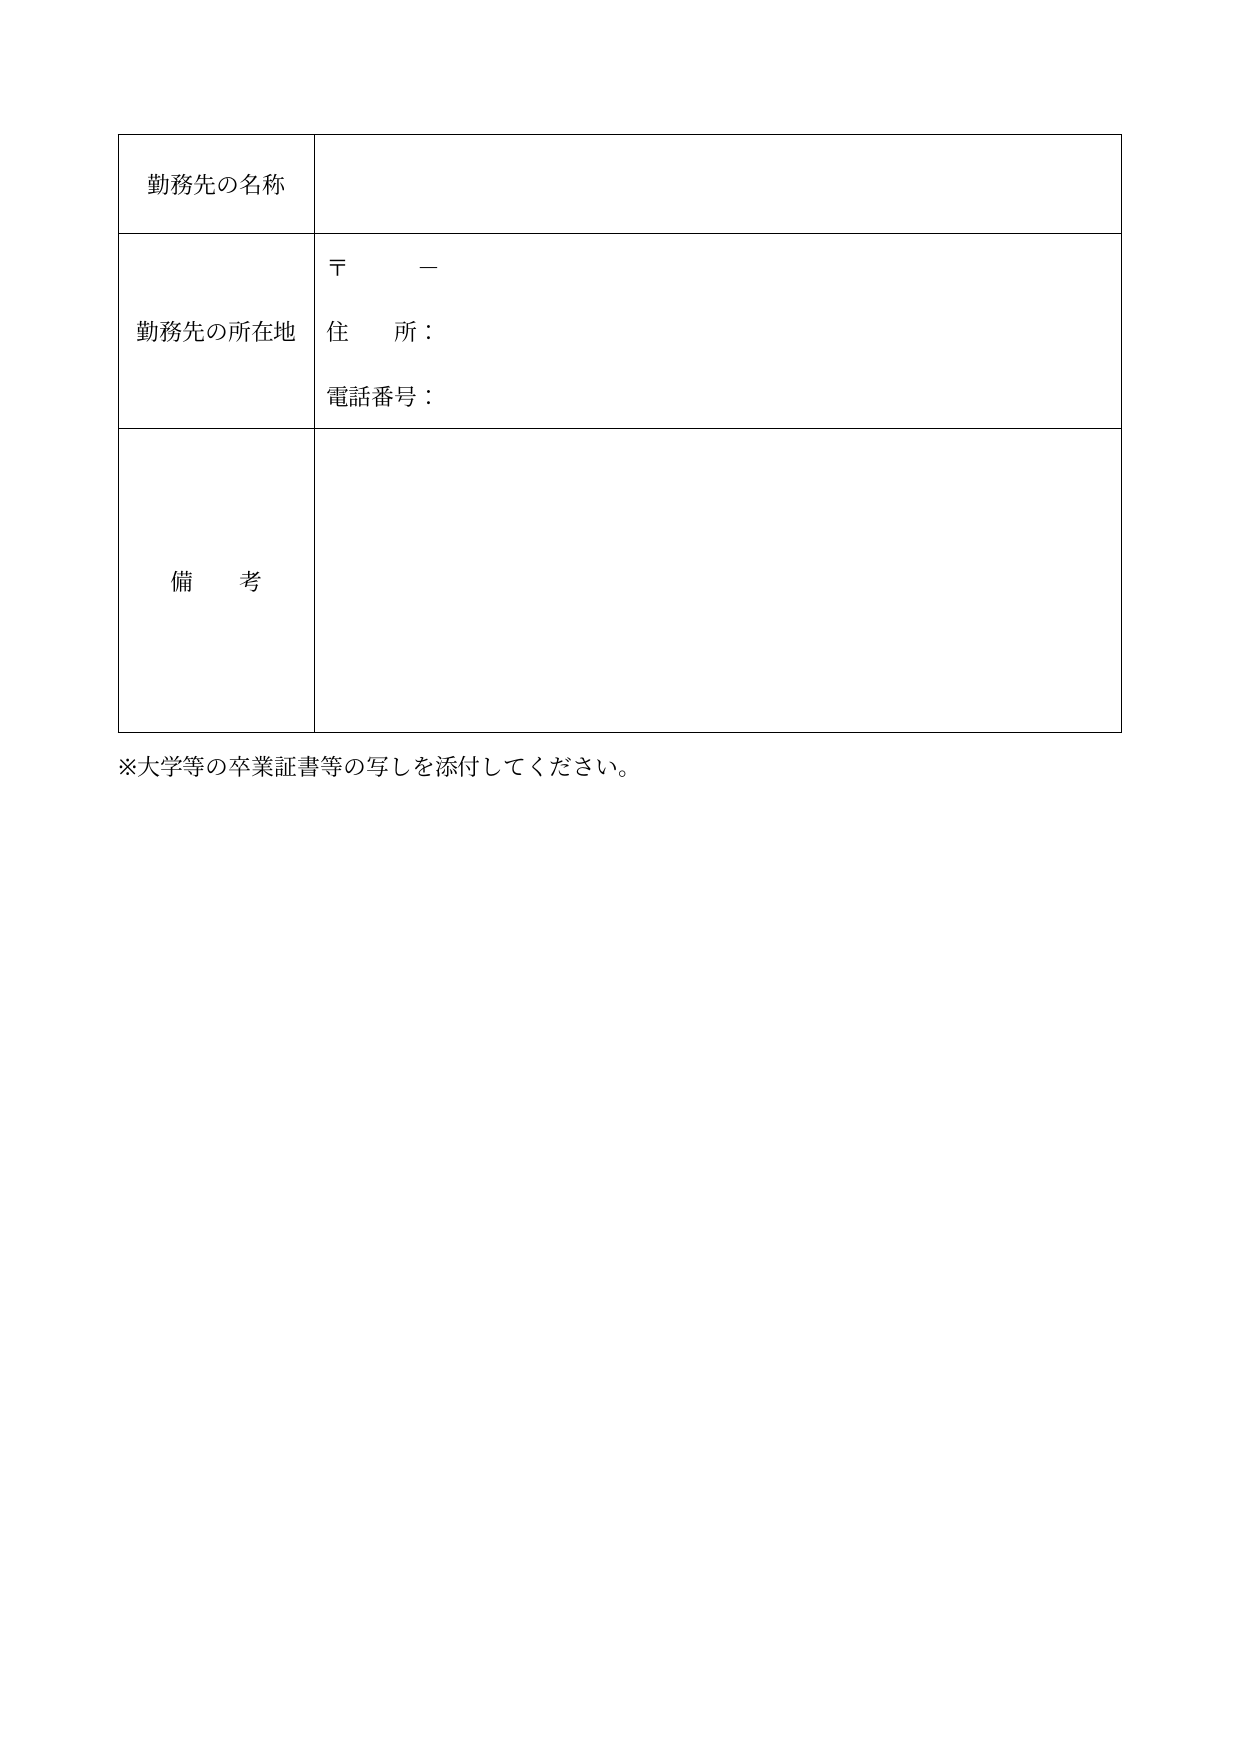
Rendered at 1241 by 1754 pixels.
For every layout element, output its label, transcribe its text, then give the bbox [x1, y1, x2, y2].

table_cell [315, 429, 1121, 732]
table_cell 勤務先の所在地 [119, 234, 314, 428]
table_cell 備 考 [119, 429, 314, 732]
table_cell [315, 135, 1121, 233]
table_cell 勤務先の名称 [119, 135, 314, 233]
table_cell 〒 － 住 所： 電話番号： [315, 234, 1121, 428]
text ※大学等の卒業証書等の写しを添付してください。 [118, 733, 1122, 798]
